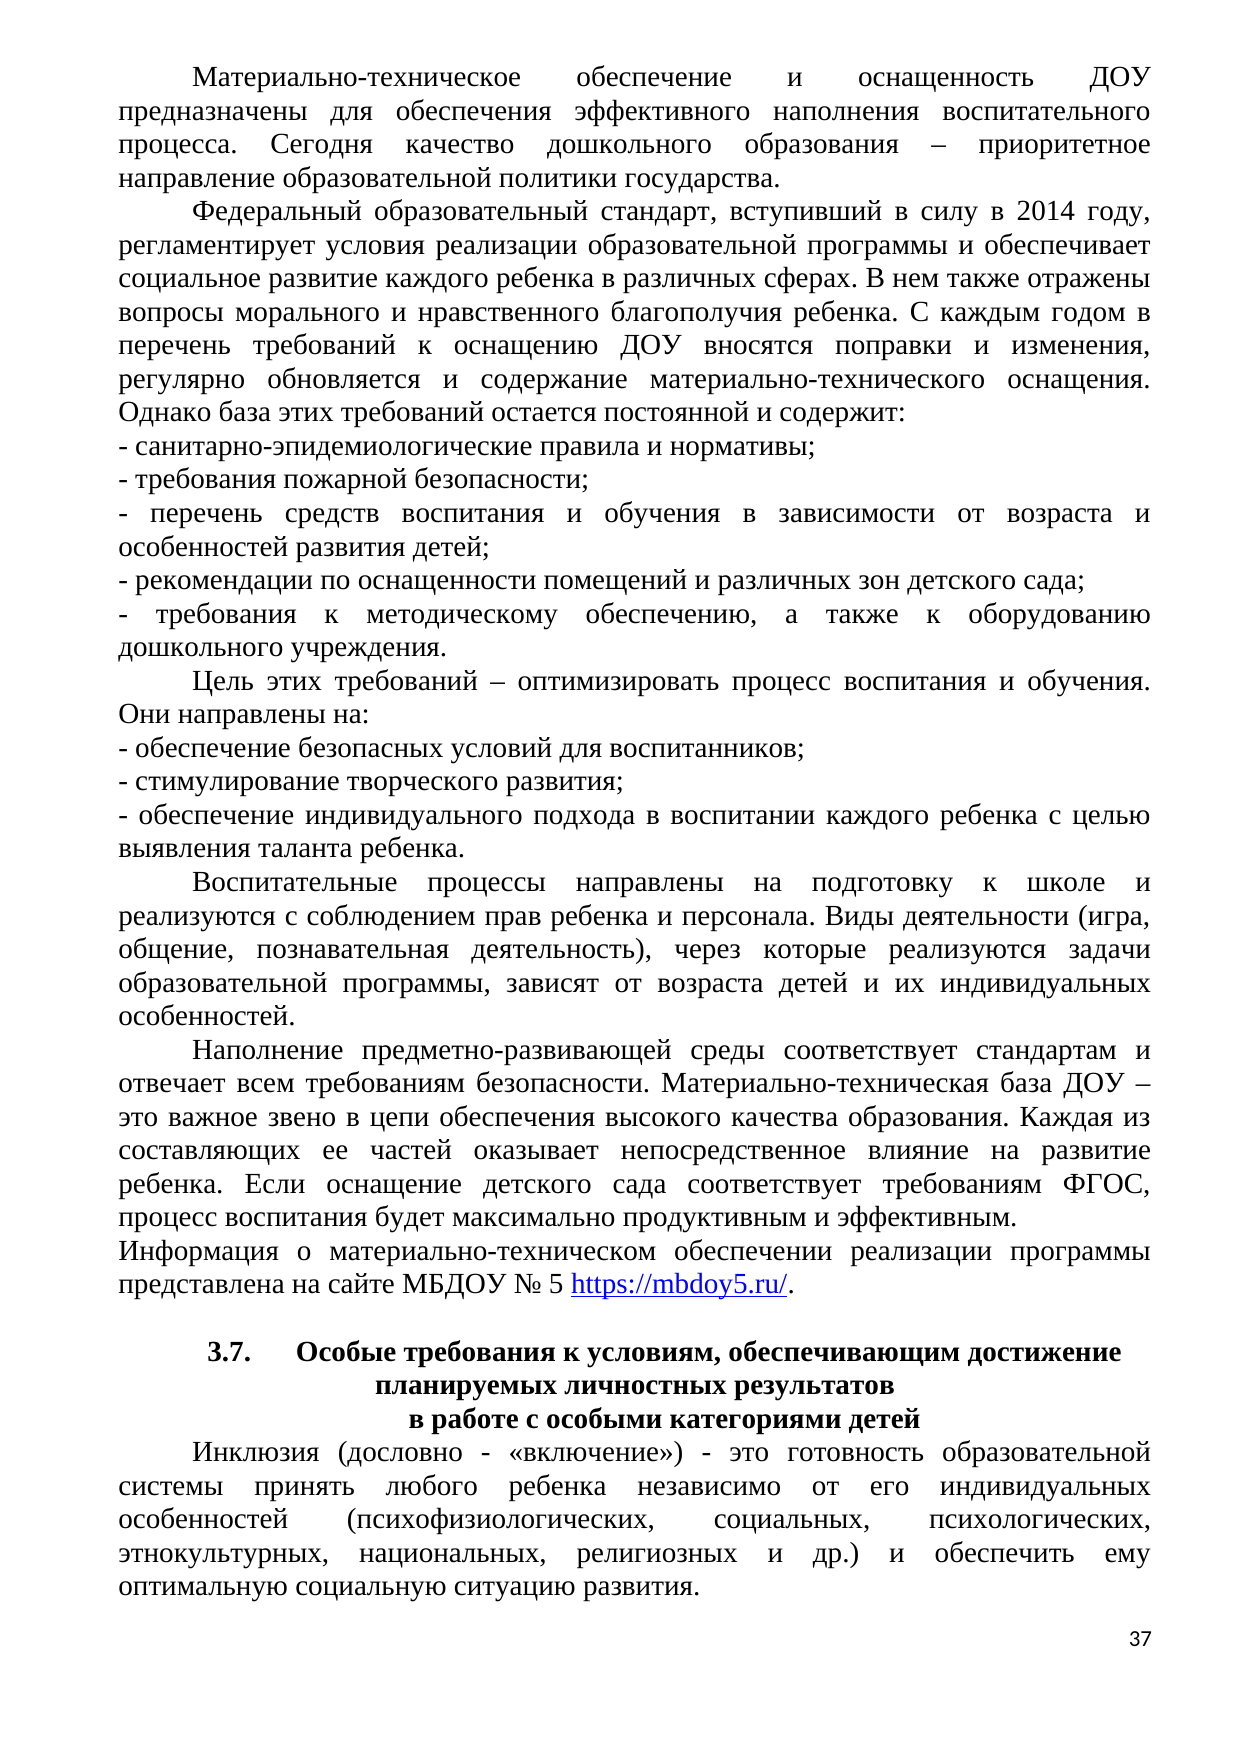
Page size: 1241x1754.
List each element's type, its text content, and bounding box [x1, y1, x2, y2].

text в работе с особыми категориями детей [177, 1401, 1152, 1434]
text Воспитательные процессы направлены на подготовку к школе и реализуются с соблюдением прав ребенка и персонала. Виды деятельности (игра, общение, познавательная деятельность), через которые реализуются задачи образовательной программы, зависят от возраста детей и их индивидуальных особенностей. [118, 864, 1152, 1032]
text - требования к методическому обеспечению, а также к оборудованию дошкольного учреждения. [118, 596, 1152, 663]
text - требования пожарной безопасности; [118, 462, 1152, 495]
text Наполнение предметно-развивающей среды соответствует стандартам и отвечает всем требованиям безопасности. Материально-техническая база ДОУ – это важное звено в цепи обеспечения высокого качества образования. Каждая из составляющих ее частей оказывает непосредственное влияние на развитие ребенка. Если оснащение детского сада соответствует требованиям ФГОС, процесс воспитания будет максимально продуктивным и эффективным. [118, 1032, 1152, 1233]
text - перечень средств воспитания и обучения в зависимости от возраста и особенностей развития детей; [118, 495, 1152, 562]
text Цель этих требований – оптимизировать процесс воспитания и обучения. Они направлены на: [118, 663, 1152, 730]
text - санитарно-эпидемиологические правила и нормативы; [118, 428, 1152, 462]
text Материально-техническое обеспечение и оснащенность ДОУ предназначены для обеспечения эффективного наполнения воспитательного процесса. Сегодня качество дошкольного образования – приоритетное направление образовательной политики государства. [118, 59, 1152, 193]
text Информация о материально-техническом обеспечении реализации программы представлена на сайте МБДОУ № 5 https://mbdoy5.ru/. [118, 1233, 1152, 1300]
text Инклюзия (дословно - «включение») - это готовность образовательной системы принять любого ребенка независимо от его индивидуальных особенностей (психофизиологических, социальных, психологических, этнокультурных, национальных, религиозных и др.) и обеспечить ему оптимальную социальную ситуацию развития. [118, 1434, 1152, 1602]
text - обеспечение индивидуального подхода в воспитании каждого ребенка с целью выявления таланта ребенка. [118, 797, 1152, 864]
text Федеральный образовательный стандарт, вступивший в силу в 2014 году, регламентирует условия реализации образовательной программы и обеспечивает социальное развитие каждого ребенка в различных сферах. В нем также отражены вопросы морального и нравственного благополучия ребенка. С каждым годом в перечень требований к оснащению ДОУ вносятся поправки и изменения, регулярно обновляется и содержание материально-технического оснащения. Однако база этих требований остается постоянной и содержит: [118, 193, 1152, 428]
text - обеспечение безопасных условий для воспитанников; [118, 730, 1152, 763]
text - стимулирование творческого развития; [118, 763, 1152, 797]
text - рекомендации по оснащенности помещений и различных зон детского сада; [118, 562, 1152, 596]
list Особые требования к условиям, обеспечивающим достижение планируемых личностных результатов [118, 1334, 1152, 1401]
